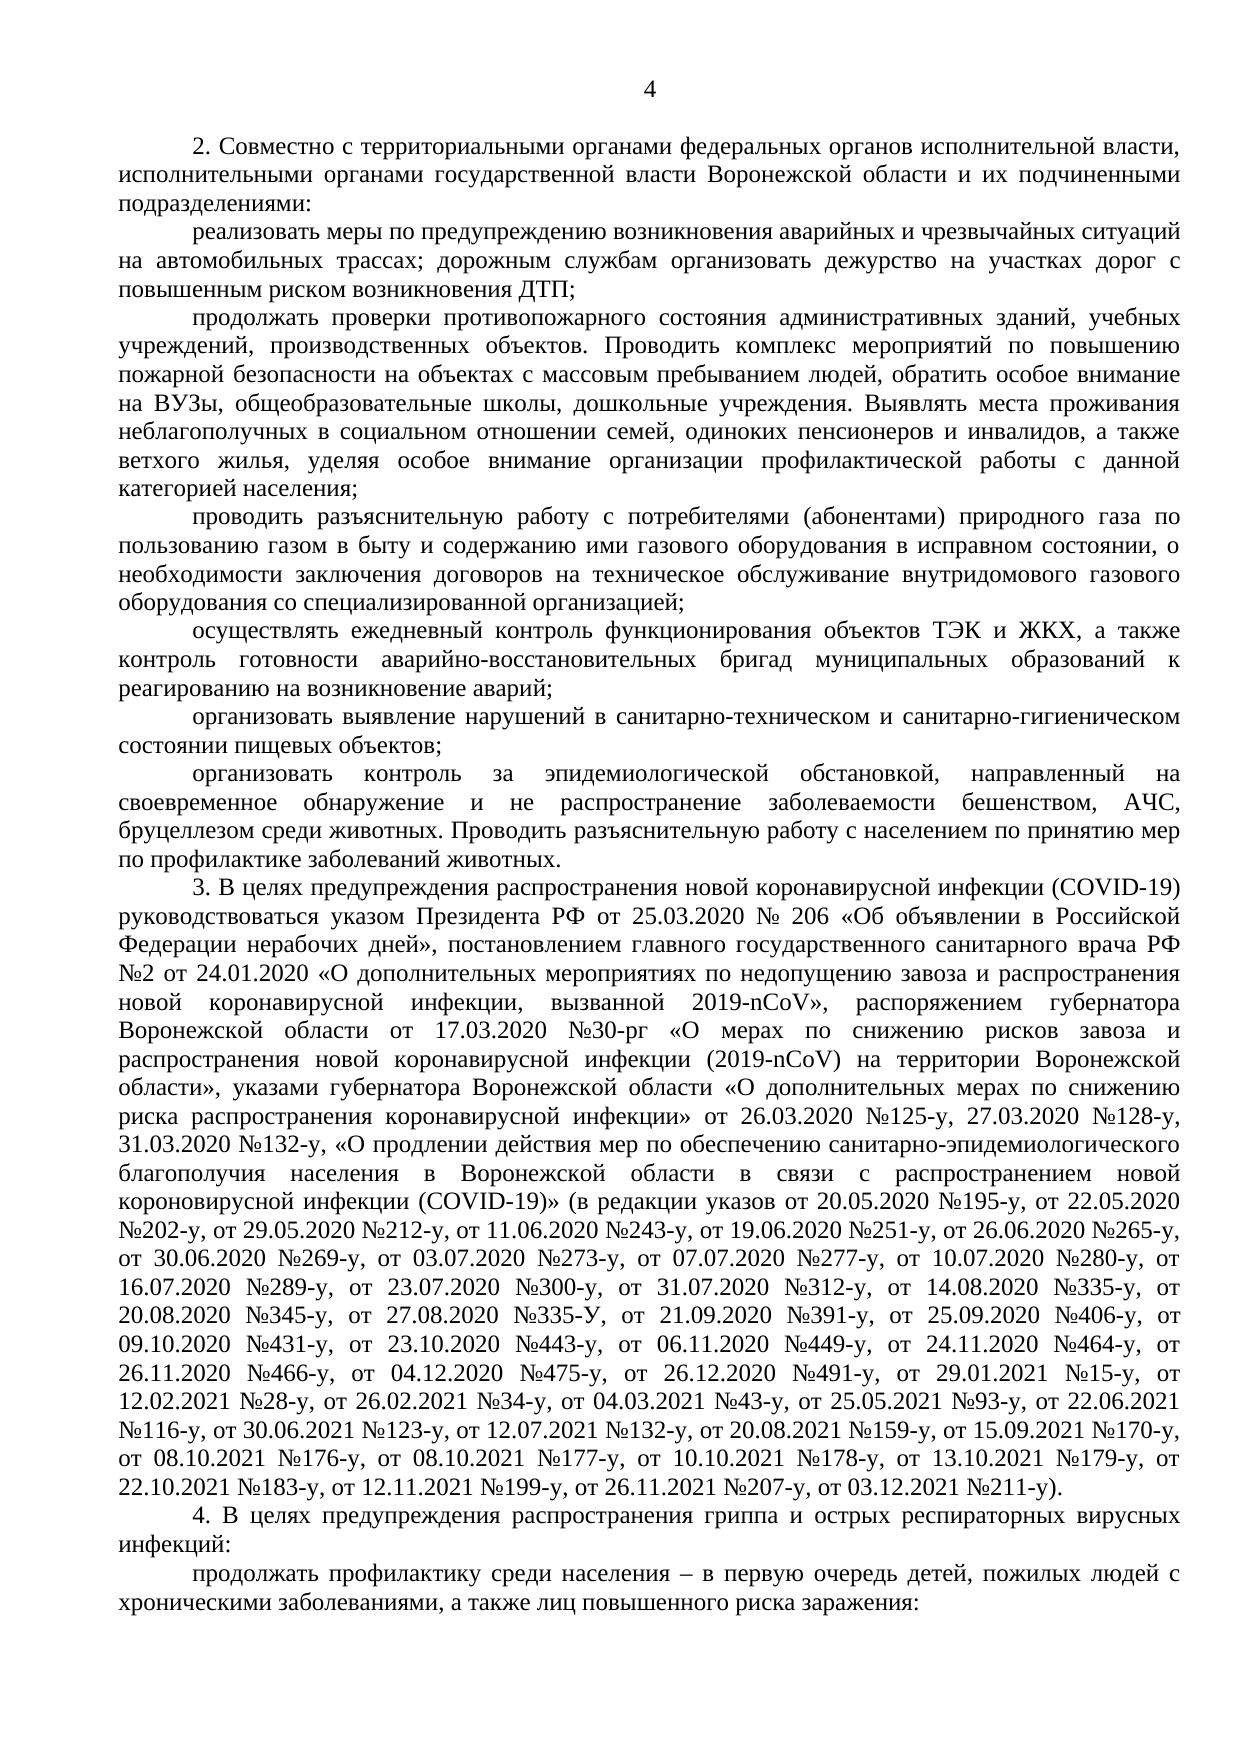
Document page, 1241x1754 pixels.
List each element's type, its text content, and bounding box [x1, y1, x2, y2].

text 2. Совместно с территориальными органами федеральных органов исполнительной власти, исполнительными органами государственной власти Воронежской области и их подчиненными подразделениями: [118, 131, 1181, 217]
text продолжать проверки противопожарного состояния административных зданий, учебных учреждений, производственных объектов. Проводить комплекс мероприятий по повышению пожарной безопасности на объектах с массовым пребыванием людей, обратить особое внимание на ВУЗы, общеобразовательные школы, дошкольные учреждения. Выявлять места проживания неблагополучных в социальном отношении семей, одиноких пенсионеров и инвалидов, а также ветхого жилья, уделяя особое внимание организации профилактической работы с данной категорией населения; [118, 302, 1181, 502]
text проводить разъяснительную работу с потребителями (абонентами) природного газа по пользованию газом в быту и содержанию ими газового оборудования в исправном состоянии, о необходимости заключения договоров на техническое обслуживание внутридомового газового оборудования со специализированной организацией; [118, 502, 1181, 616]
text организовать контроль за эпидемиологической обстановкой, направленный на своевременное обнаружение и не распространение заболеваемости бешенством, АЧС, бруцеллезом среди животных. Проводить разъяснительную работу с населением по принятию мер по профилактике заболеваний животных. [118, 759, 1181, 873]
text 3. В целях предупреждения распространения новой коронавирусной инфекции (COVID-19) руководствоваться указом Президента РФ от 25.03.2020 № 206 «Об объявлении в Российской Федерации нерабочих дней», постановлением главного государственного санитарного врача РФ №2 от 24.01.2020 «О дополнительных мероприятиях по недопущению завоза и распространения новой коронавирусной инфекции, вызванной 2019-nCoV», распоряжением губернатора Воронежской области от 17.03.2020 №30-рг «О мерах по снижению рисков завоза и распространения новой коронавирусной инфекции (2019-nCoV) на территории Воронежской области», указами губернатора Воронежской области «О дополнительных мерах по снижению риска распространения коронавирусной инфекции» от 26.03.2020 №125-у, 27.03.2020 №128-у, 31.03.2020 №132-у, «О продлении действия мер по обеспечению санитарно-эпидемиологического благополучия населения в Воронежской области в связи с распространением новой короновирусной инфекции (COVID-19)» (в редакции указов от 20.05.2020 №195-у, от 22.05.2020 №202-у, от 29.05.2020 №212-у, от 11.06.2020 №243-у, от 19.06.2020 №251-у, от 26.06.2020 №265-у, от 30.06.2020 №269-у, от 03.07.2020 №273-у, от 07.07.2020 №277-у, от 10.07.2020 №280-у, от 16.07.2020 №289-у, от 23.07.2020 №300-у, от 31.07.2020 №312-у, от 14.08.2020 №335-у, от 20.08.2020 №345-у, от 27.08.2020 №335-У, от 21.09.2020 №391-у, от 25.09.2020 №406-у, от 09.10.2020 №431-у, от 23.10.2020 №443-у, от 06.11.2020 №449-у, от 24.11.2020 №464-у, от 26.11.2020 №466-у, от 04.12.2020 №475-у, от 26.12.2020 №491-у, от 29.01.2021 №15-у, от 12.02.2021 №28-у, от 26.02.2021 №34-у, от 04.03.2021 №43-у, от 25.05.2021 №93-у, от 22.06.2021 №116-у, от 30.06.2021 №123-у, от 12.07.2021 №132-у, от 20.08.2021 №159-у, от 15.09.2021 №170-у, от 08.10.2021 №176-у, от 08.10.2021 №177-у, от 10.10.2021 №178-у, от 13.10.2021 №179-у, от 22.10.2021 №183-у, от 12.11.2021 №199-у, от 26.11.2021 №207-у, от 03.12.2021 №211-у). [118, 873, 1181, 1501]
list 4. В целях предупреждения распространения гриппа и острых респираторных вирусных инфекций: [118, 1501, 1181, 1558]
text организовать выявление нарушений в санитарно-техническом и санитарно-гигиеническом состоянии пищевых объектов; [118, 702, 1181, 759]
text осуществлять ежедневный контроль функционирования объектов ТЭК и ЖКХ, а также контроль готовности аварийно-восстановительных бригад муниципальных образований к реагированию на возникновение аварий; [118, 616, 1181, 702]
text реализовать меры по предупреждению возникновения аварийных и чрезвычайных ситуаций на автомобильных трассах; дорожным службам организовать дежурство на участках дорог с повышенным риском возникновения ДТП; [118, 217, 1181, 302]
list продолжать профилактику среди населения – в первую очередь детей, пожилых людей с хроническими заболеваниями, а также лиц повышенного риска заражения: [118, 1558, 1181, 1616]
